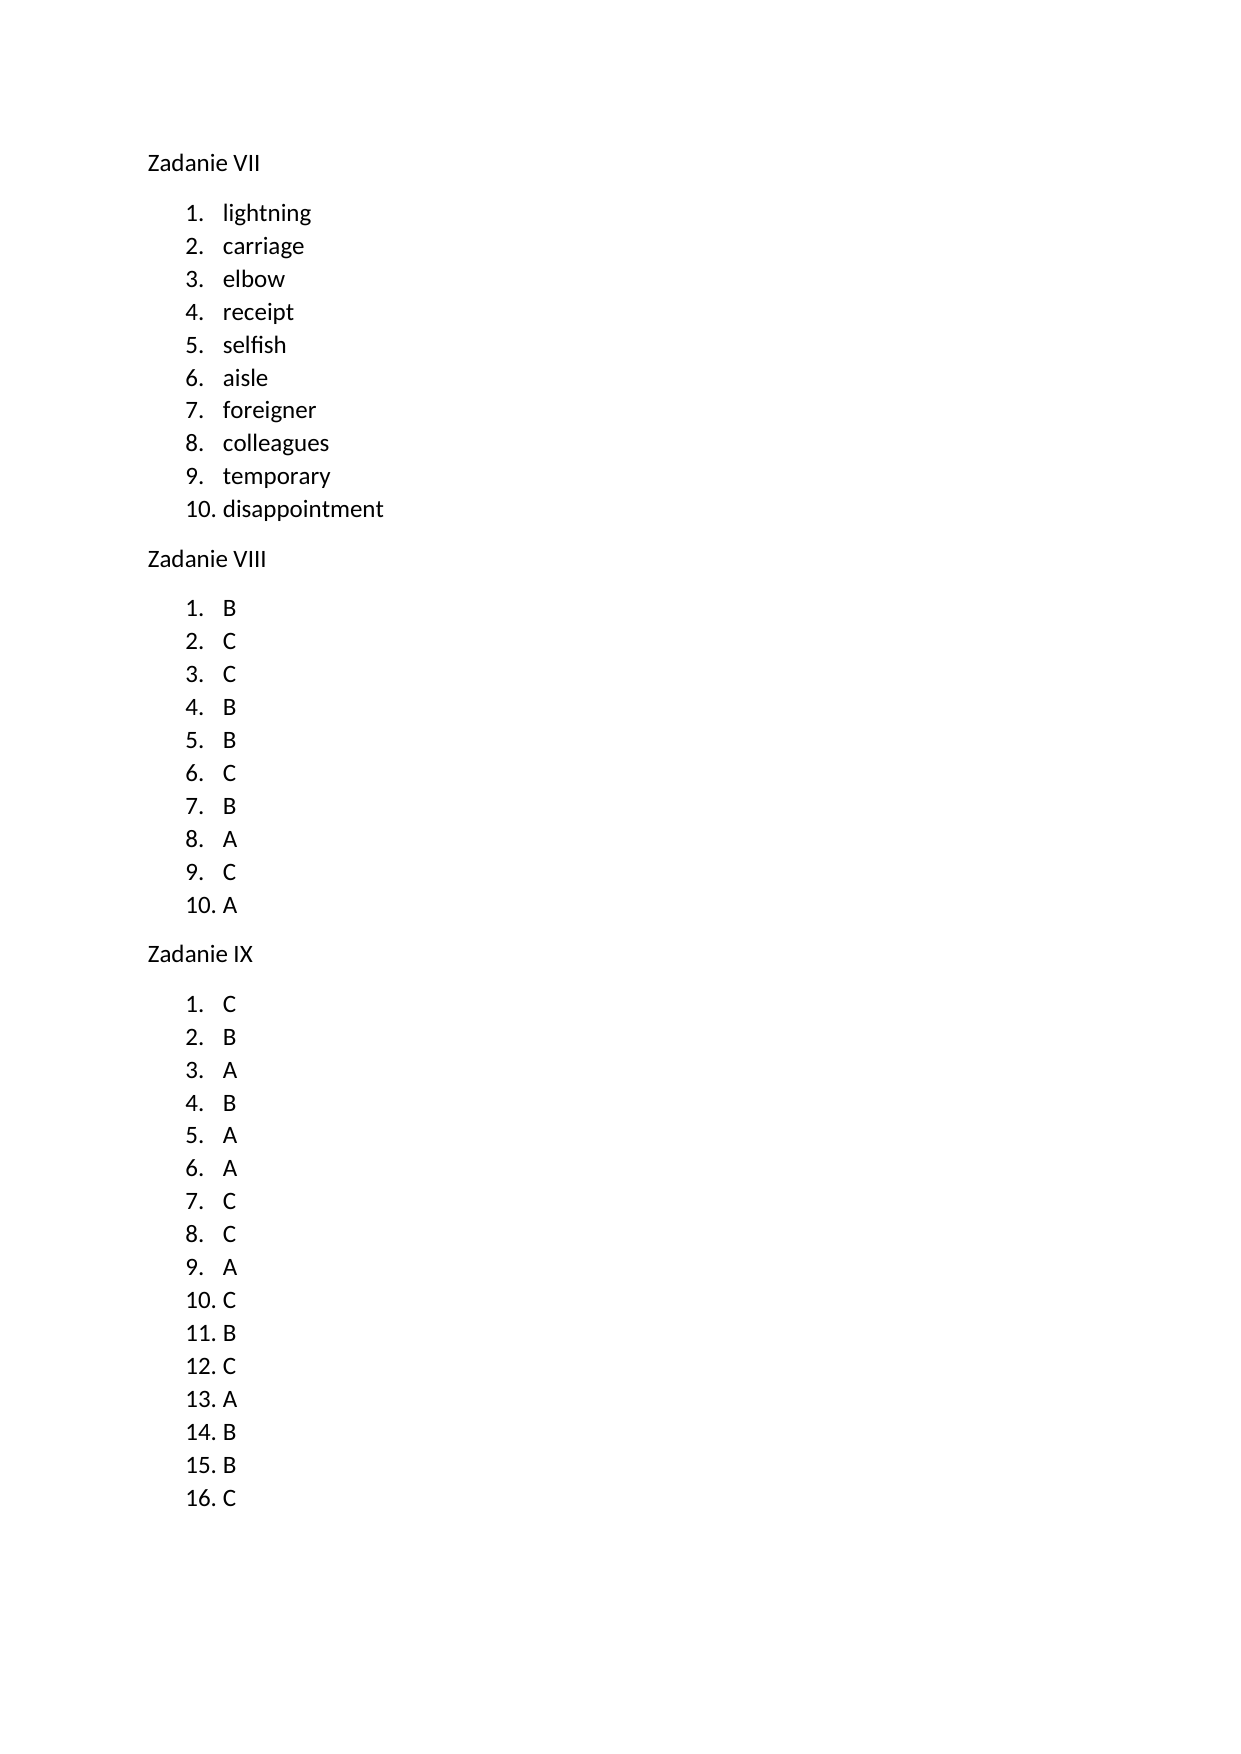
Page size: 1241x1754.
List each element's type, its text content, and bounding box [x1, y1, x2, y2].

list A [185, 1153, 1093, 1183]
list A [185, 1120, 1093, 1150]
list C [185, 626, 1093, 656]
list C [185, 856, 1093, 886]
list lightning [185, 197, 1093, 228]
text Zadanie VII [148, 148, 1093, 178]
list B [185, 691, 1093, 722]
list carriage [185, 230, 1093, 261]
list A [185, 1251, 1093, 1282]
list aisle [185, 362, 1093, 392]
list B [185, 1087, 1093, 1117]
list B [185, 724, 1093, 755]
list C [185, 1350, 1093, 1381]
list B [185, 1021, 1093, 1051]
list disappointment [185, 493, 1093, 524]
text Zadanie IX [148, 938, 1093, 969]
list B [185, 593, 1093, 623]
list elbow [185, 263, 1093, 293]
list A [185, 1383, 1093, 1413]
list receipt [185, 296, 1093, 326]
list foreigner [185, 395, 1093, 425]
list C [185, 988, 1093, 1018]
list C [185, 757, 1093, 788]
list B [185, 1449, 1093, 1479]
list colleagues [185, 428, 1093, 458]
list C [185, 658, 1093, 689]
list C [185, 1186, 1093, 1216]
list C [185, 1482, 1093, 1512]
list B [185, 1317, 1093, 1348]
list C [185, 1284, 1093, 1315]
list temporary [185, 461, 1093, 491]
list A [185, 889, 1093, 919]
text Zadanie VIII [148, 543, 1093, 573]
list selfish [185, 329, 1093, 359]
list C [185, 1218, 1093, 1249]
list B [185, 1416, 1093, 1446]
list B [185, 790, 1093, 821]
list A [185, 1054, 1093, 1084]
list A [185, 823, 1093, 853]
